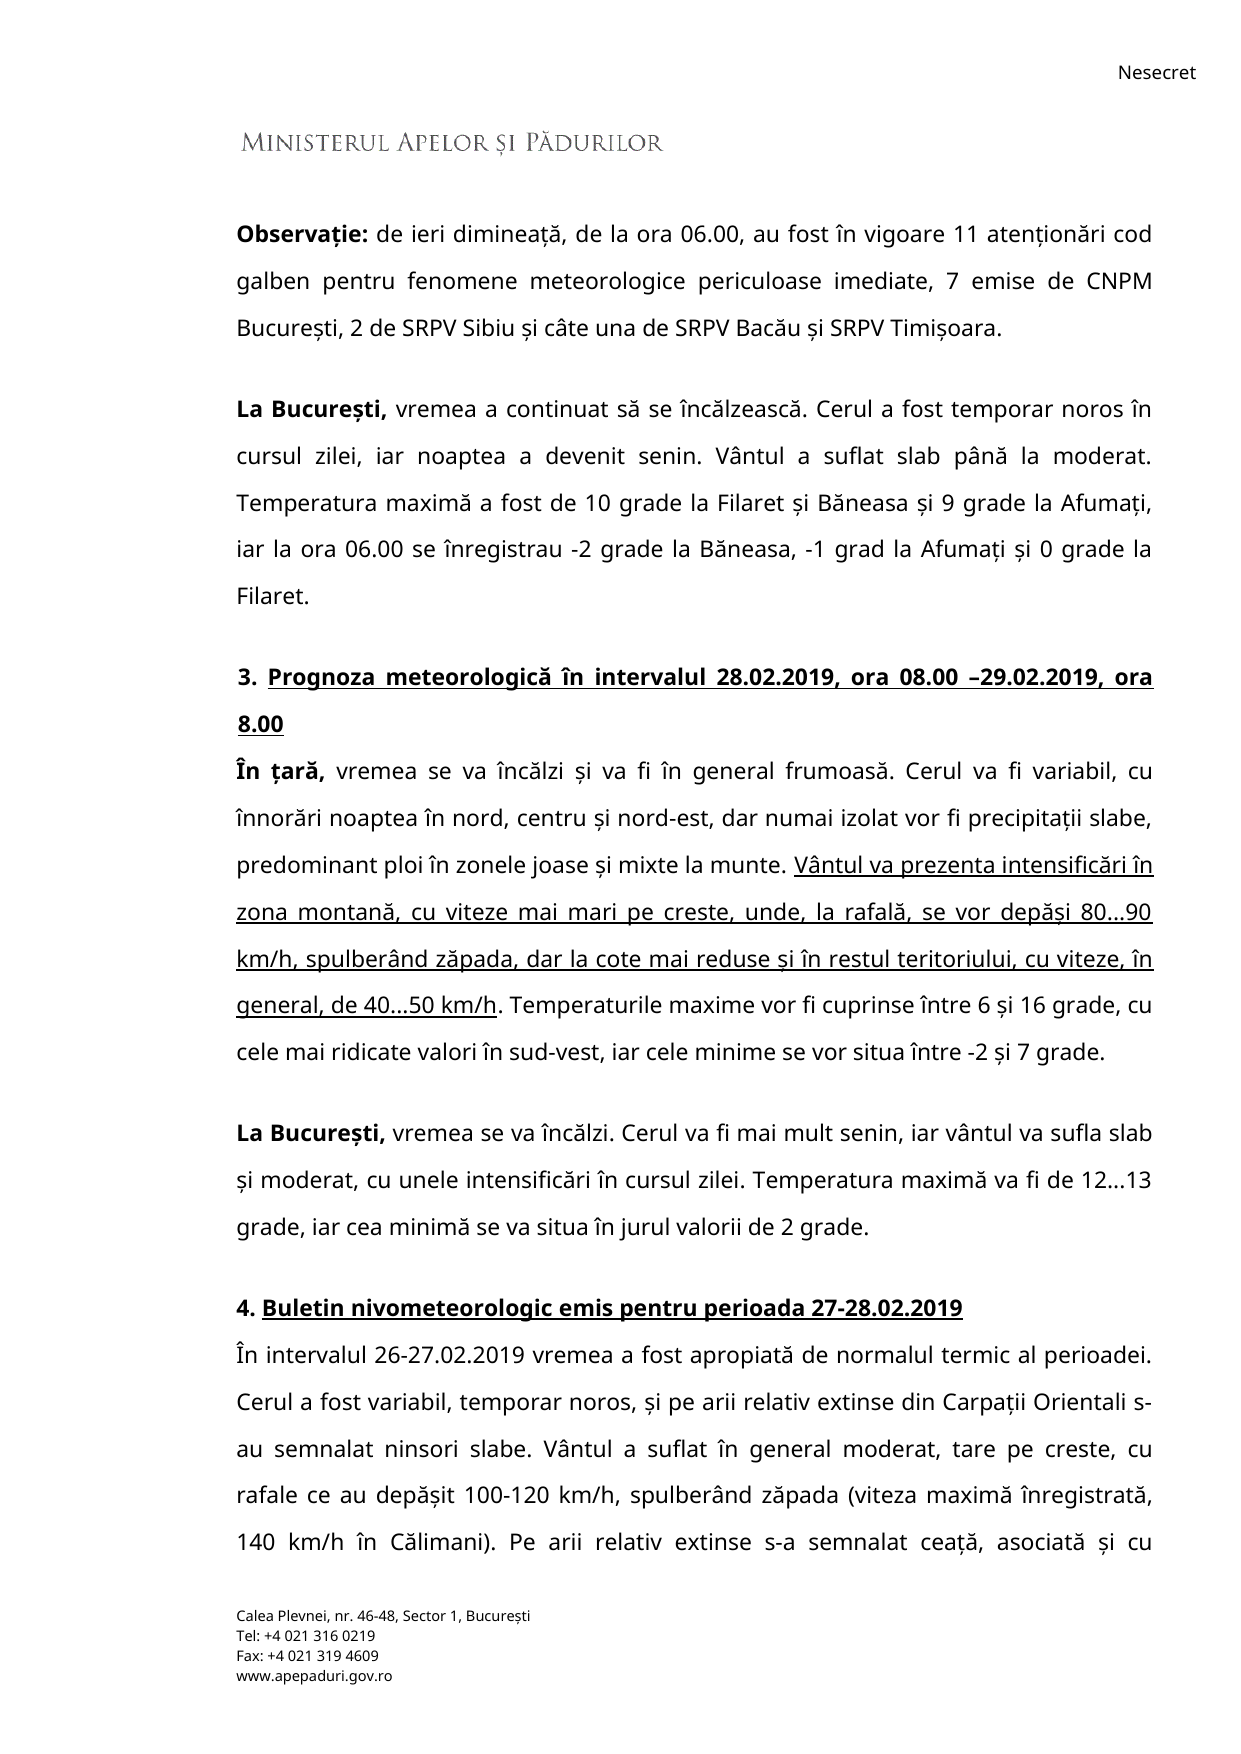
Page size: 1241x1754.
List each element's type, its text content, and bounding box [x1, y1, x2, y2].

text În ţară, vremea se va încălzi și va fi în general frumoasă. Cerul va fi variabil, cu înnorări noaptea în nord, centru și nord-est, dar numai izolat vor fi precipitații slabe, predominant ploi în zonele joase și mixte la munte. Vântul va prezenta intensificări în zona montană, cu viteze mai mari pe creste, unde, la rafală, se vor depăși 80...90 km/h, spulberând zăpada, dar la cote mai reduse și în restul teritoriului, cu viteze, în general, de 40...50 km/h. Temperaturile maxime vor fi cuprinse între 6 și 16 grade, cu cele mai ridicate valori în sud-vest, iar cele minime se vor situa între -2 și 7 grade. [236, 971, 1154, 1067]
text În ţară, vremea se va încălzi și va fi în general frumoasă. Cerul va fi variabil, cu înnorări noaptea în nord, centru și nord-est, dar numai izolat vor fi precipitații slabe, predominant ploi în zonele joase și mixte la munte. Vântul va prezenta intensificări în zona montană, cu viteze mai mari pe creste, unde, la rafală, se vor depăși 80...90 km/h, spulberând zăpada, dar la cote mai reduse și în restul teritoriului, cu viteze, în general, de 40...50 km/h. Temperaturile maxime vor fi cuprinse între 6 și 16 grade, cu cele mai ridicate valori în sud-vest, iar cele minime se vor situa între -2 și 7 grade. [236, 755, 1154, 969]
text 3. Prognoza meteorologică în intervalul 28.02.2019, ora 08.00 –29.02.2019, ora 8.00 [238, 661, 1154, 739]
picture [236, 84, 668, 202]
text La Bucureşti, vremea se va încălzi. Cerul va fi mai mult senin, iar vântul va sufla slab și moderat, cu unele intensificări în cursul zilei. Temperatura maximă va fi de 12...13 grade, iar cea minimă se va situa în jurul valorii de 2 grade. [236, 1117, 1154, 1242]
text La Bucureşti, vremea a continuat să se încălzească. Cerul a fost temporar noros în cursul zilei, iar noaptea a devenit senin. Vântul a suflat slab până la moderat. Temperatura maximă a fost de 10 grade la Filaret și Băneasa și 9 grade la Afumați, iar la ora 06.00 se înregistrau -2 grade la Băneasa, -1 grad la Afumați și 0 grade la Filaret. [236, 393, 1154, 612]
text Observaţie: de ieri dimineață, de la ora 06.00, au fost în vigoare 11 atenționări cod galben pentru fenomene meteorologice periculoase imediate, 7 emise de CNPM București, 2 de SRPV Sibiu și câte una de SRPV Bacău și SRPV Timișoara. [236, 218, 1154, 343]
text 4. Buletin nivometeorologic emis pentru perioada 27-28.02.2019 [236, 1292, 1154, 1323]
